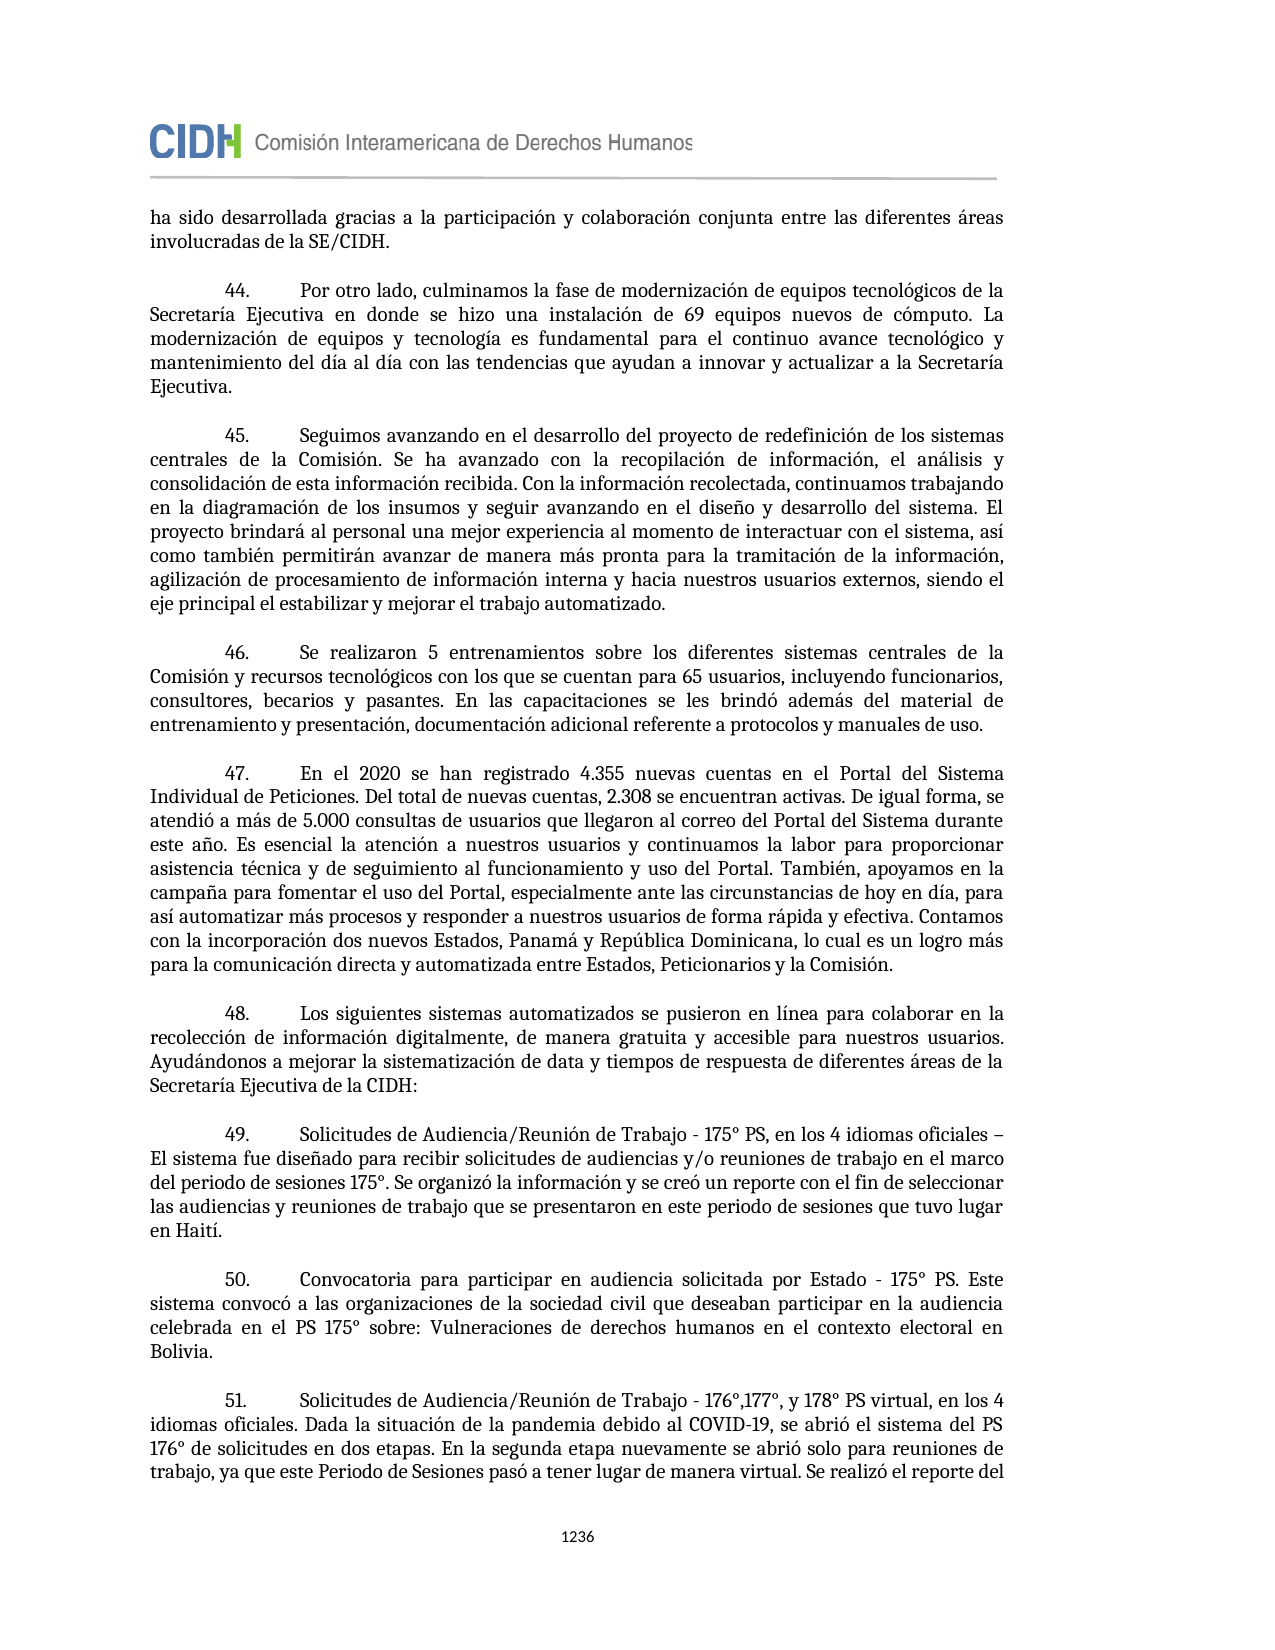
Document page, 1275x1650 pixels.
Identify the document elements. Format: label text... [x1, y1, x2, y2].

text Se realizaron 5 entrenamientos sobre los diferentes sistemas centrales de la Comisión y recursos tecnológicos con los que se cuentan para 65 usuarios, incluyendo funcionarios, consultores, becarios y pasantes. En las capacitaciones se les brindó además del material de entrenamiento y presentación, documentación adicional referente a protocolos y manuales de uso. [150, 640, 1005, 736]
text En el 2020 se han registrado 4.355 nuevas cuentas en el Portal del Sistema Individual de Peticiones. Del total de nuevas cuentas, 2.308 se encuentran activas. De igual forma, se atendió a más de 5.000 consultas de usuarios que llegaron al correo del Portal del Sistema durante este año. Es esencial la atención a nuestros usuarios y continuamos la labor para proporcionar asistencia técnica y de seguimiento al funcionamiento y uso del Portal. También, apoyamos en la campaña para fomentar el uso del Portal, especialmente ante las circunstancias de hoy en día, para así automatizar más procesos y responder a nuestros usuarios de forma rápida y efectiva. Contamos con la incorporación dos nuevos Estados, Panamá y República Dominicana, lo cual es un logro más para la comunicación directa y automatizada entre Estados, Peticionarios y la Comisión. [150, 761, 1005, 977]
text Solicitudes de Audiencia/Reunión de Trabajo - 175° PS, en los 4 idiomas oficiales – El sistema fue diseñado para recibir solicitudes de audiencias y/o reuniones de trabajo en el marco del periodo de sesiones 175°. Se organizó la información y se creó un reporte con el fin de seleccionar las audiencias y reuniones de trabajo que se presentaron en este periodo de sesiones que tuvo lugar en Haití. [150, 1123, 1005, 1242]
text Los siguientes sistemas automatizados se pusieron en línea para colaborar en la recolección de información digitalmente, de manera gratuita y accesible para nuestros usuarios. Ayudándonos a mejorar la sistematización de data y tiempos de respuesta de diferentes áreas de la Secretaría Ejecutiva de la CIDH: [150, 1002, 1005, 1098]
text Convocatoria para participar en audiencia solicitada por Estado - 175° PS. Este sistema convocó a las organizaciones de la sociedad civil que deseaban participar en la audiencia celebrada en el PS 175° sobre: Vulneraciones de derechos humanos en el contexto electoral en Bolivia. [150, 1267, 1005, 1363]
text Por otro lado, culminamos la fase de modernización de equipos tecnológicos de la Secretaría Ejecutiva en donde se hizo una instalación de 69 equipos nuevos de cómputo. La modernización de equipos y tecnología es fundamental para el continuo avance tecnológico y mantenimiento del día al día con las tendencias que ayudan a innovar y actualizar a la Secretaría Ejecutiva. [150, 279, 1005, 399]
text Seguimos avanzando en el desarrollo del proyecto de redefinición de los sistemas centrales de la Comisión. Se ha avanzado con la recopilación de información, el análisis y consolidación de esta información recibida. Con la información recolectada, continuamos trabajando en la diagramación de los insumos y seguir avanzando en el diseño y desarrollo del sistema. El proyecto brindará al personal una mejor experiencia al momento de interactuar con el sistema, así como también permitirán avanzar de manera más pronta para la tramitación de la información, agilización de procesamiento de información interna y hacia nuestros usuarios externos, siendo el eje principal el estabilizar y mejorar el trabajo automatizado. [150, 424, 1005, 615]
